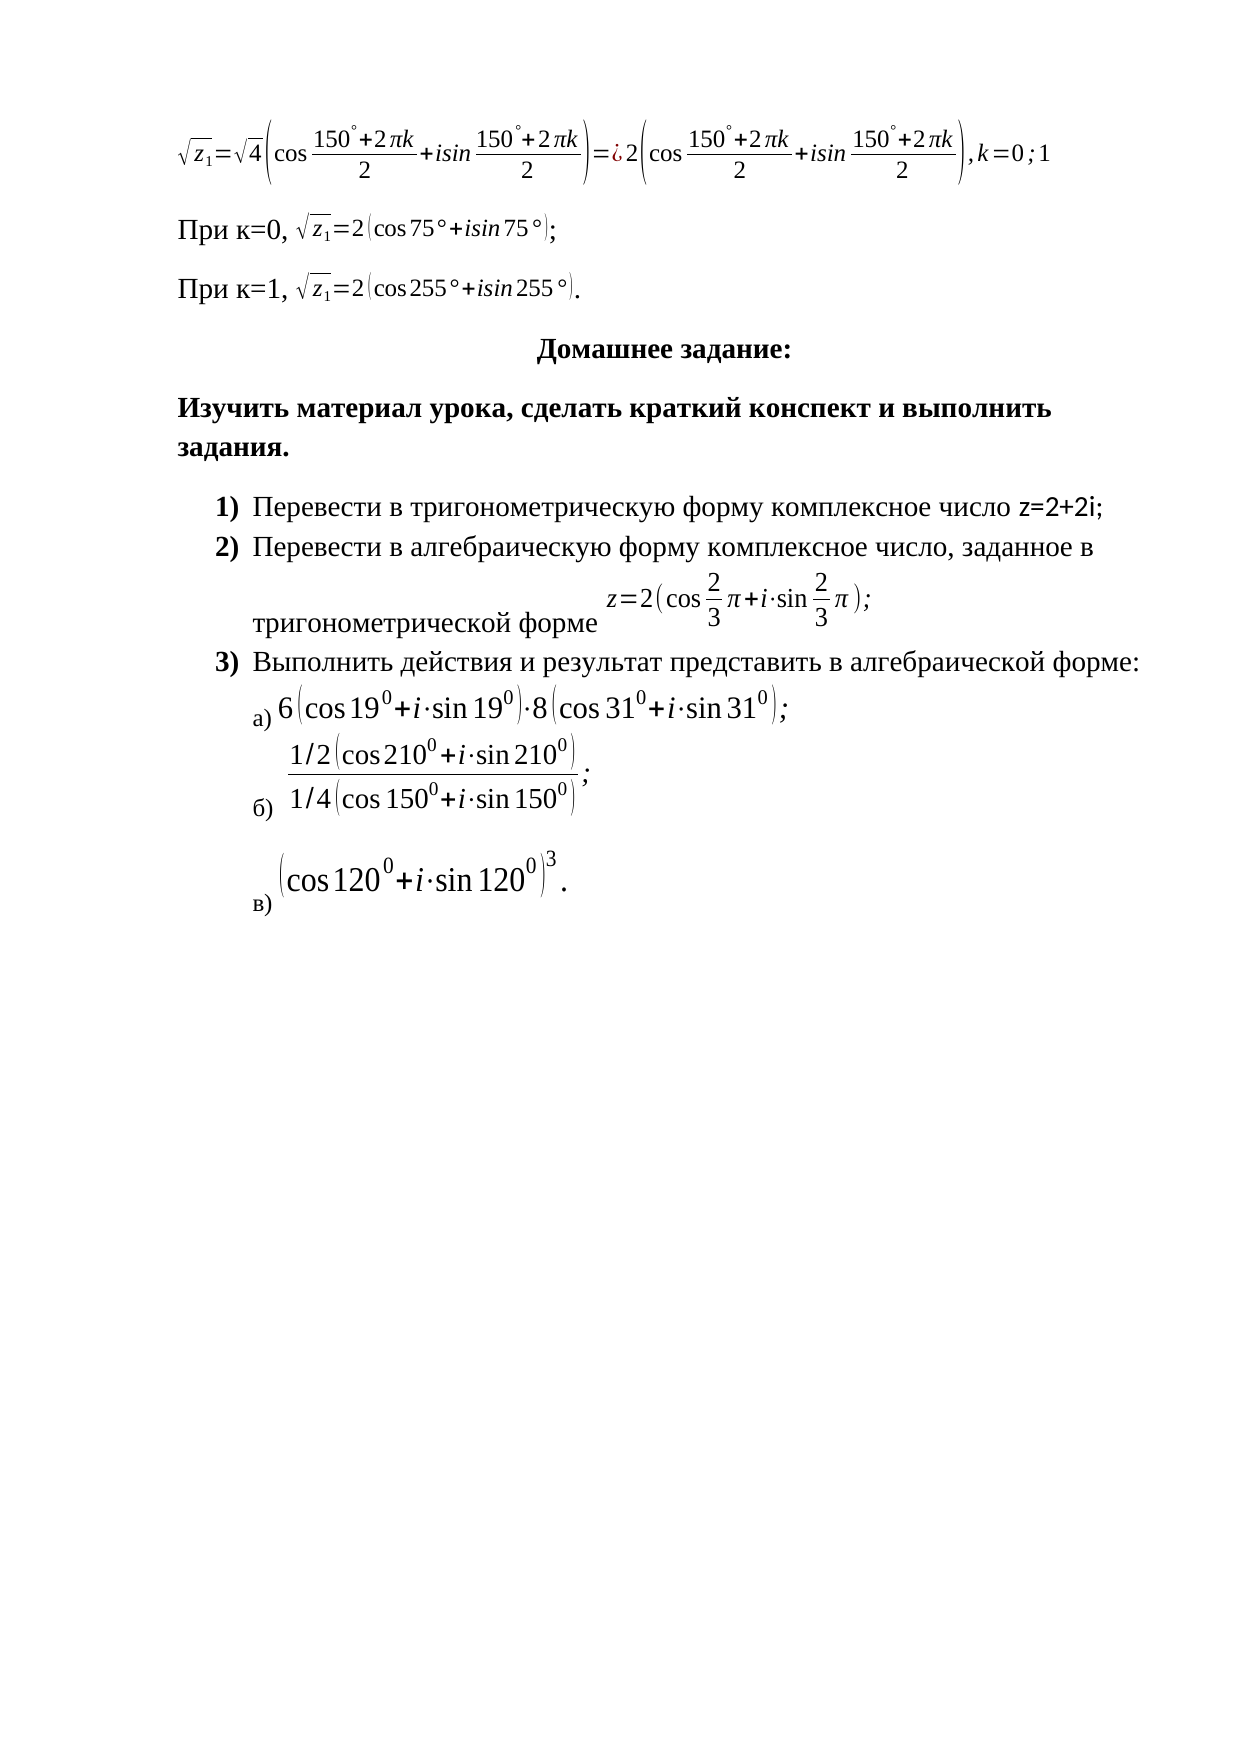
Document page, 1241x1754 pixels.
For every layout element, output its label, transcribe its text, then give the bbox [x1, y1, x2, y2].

list Перевести в алгебраическую форму комплексное число, заданное в тригонометрической форме [215, 529, 1152, 639]
list а) [252, 683, 1152, 732]
text При к=1, . [177, 271, 1152, 305]
text При к=0, ; [177, 212, 1152, 246]
list Выполнить действия и результат представить в алгебраической форме: [215, 644, 1152, 678]
list Перевести в тригонометрическую форму комплексное число z=2+2i; [215, 488, 1152, 524]
text в) [215, 847, 1152, 917]
text Домашнее задание: [177, 331, 1152, 364]
text б) [215, 732, 1152, 822]
text Изучить материал урока, сделать краткий конспект и выполнить задания. [177, 390, 1152, 462]
